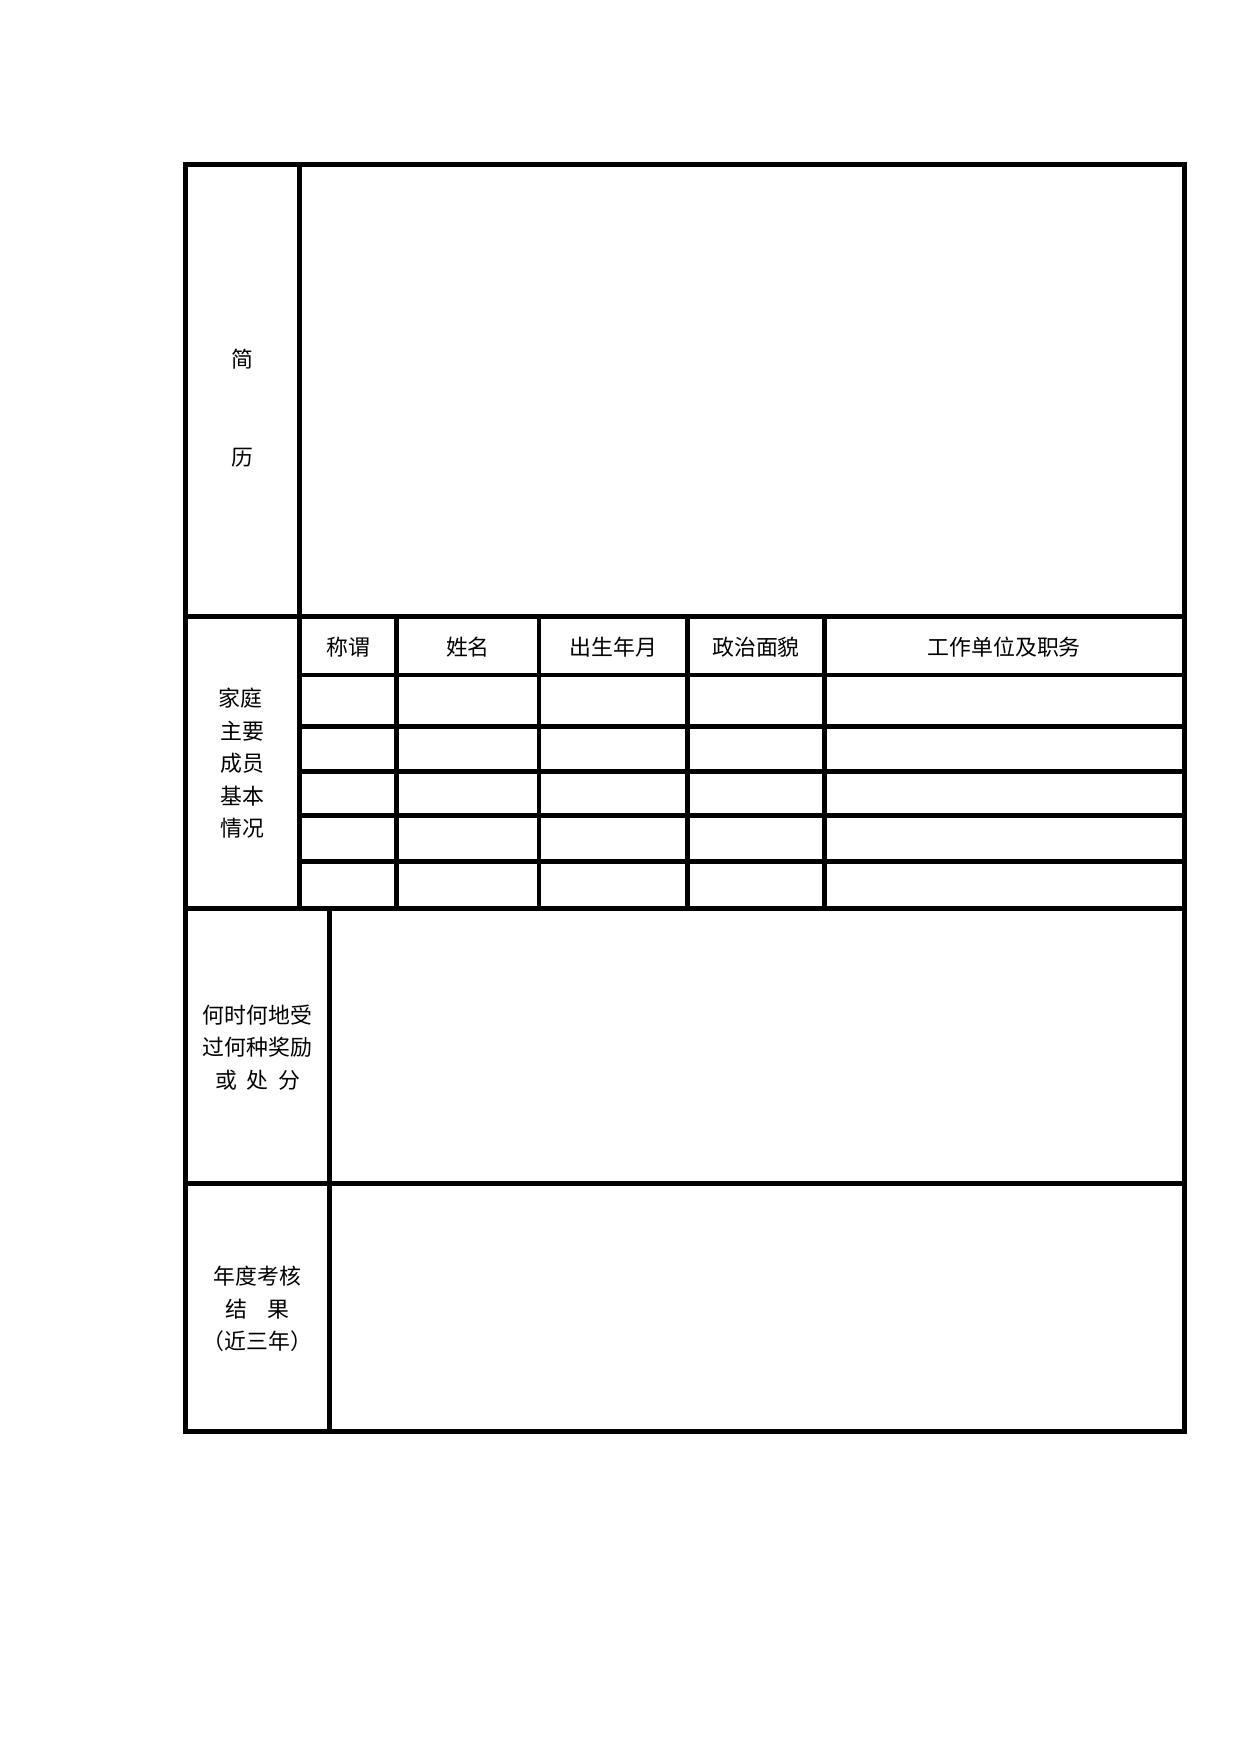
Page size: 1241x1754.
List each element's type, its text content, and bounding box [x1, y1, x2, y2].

table_cell [302, 167, 1182, 614]
table_cell [541, 729, 685, 769]
table_cell [690, 774, 822, 813]
table_cell [827, 729, 1182, 769]
table_cell 出生年月 [541, 619, 685, 672]
table_cell [541, 864, 685, 906]
table_cell 何时何地受过何种奖励或 处 分 [188, 911, 327, 1181]
table_cell [399, 774, 537, 813]
table_cell [399, 677, 537, 724]
table_cell [827, 774, 1182, 813]
table_cell [541, 677, 685, 724]
table_cell [827, 677, 1182, 724]
table_cell [302, 864, 394, 906]
table_cell [302, 774, 394, 813]
table_cell [399, 818, 537, 859]
table_cell 家庭 主要 成员 基本 情况 [188, 619, 297, 906]
table_cell [302, 677, 394, 724]
table_cell 政治面貌 [690, 619, 822, 672]
table_cell [541, 774, 685, 813]
table_cell [827, 818, 1182, 859]
table_cell 姓名 [399, 619, 537, 672]
table_cell 称谓 [302, 619, 394, 672]
table_cell [690, 864, 822, 906]
table_cell [690, 729, 822, 769]
table_cell 年度考核 结 果 （近三年） [188, 1186, 327, 1429]
table_cell [690, 818, 822, 859]
table_cell [332, 911, 1182, 1181]
table_cell [399, 729, 537, 769]
table_cell [690, 677, 822, 724]
table_cell 简 历 [188, 167, 297, 614]
table_cell [332, 1186, 1182, 1429]
table_cell 工作单位及职务 [827, 619, 1182, 672]
table_cell [302, 818, 394, 859]
table_cell [302, 729, 394, 769]
table_cell [541, 818, 685, 859]
table_cell [827, 864, 1182, 906]
table_cell [399, 864, 537, 906]
